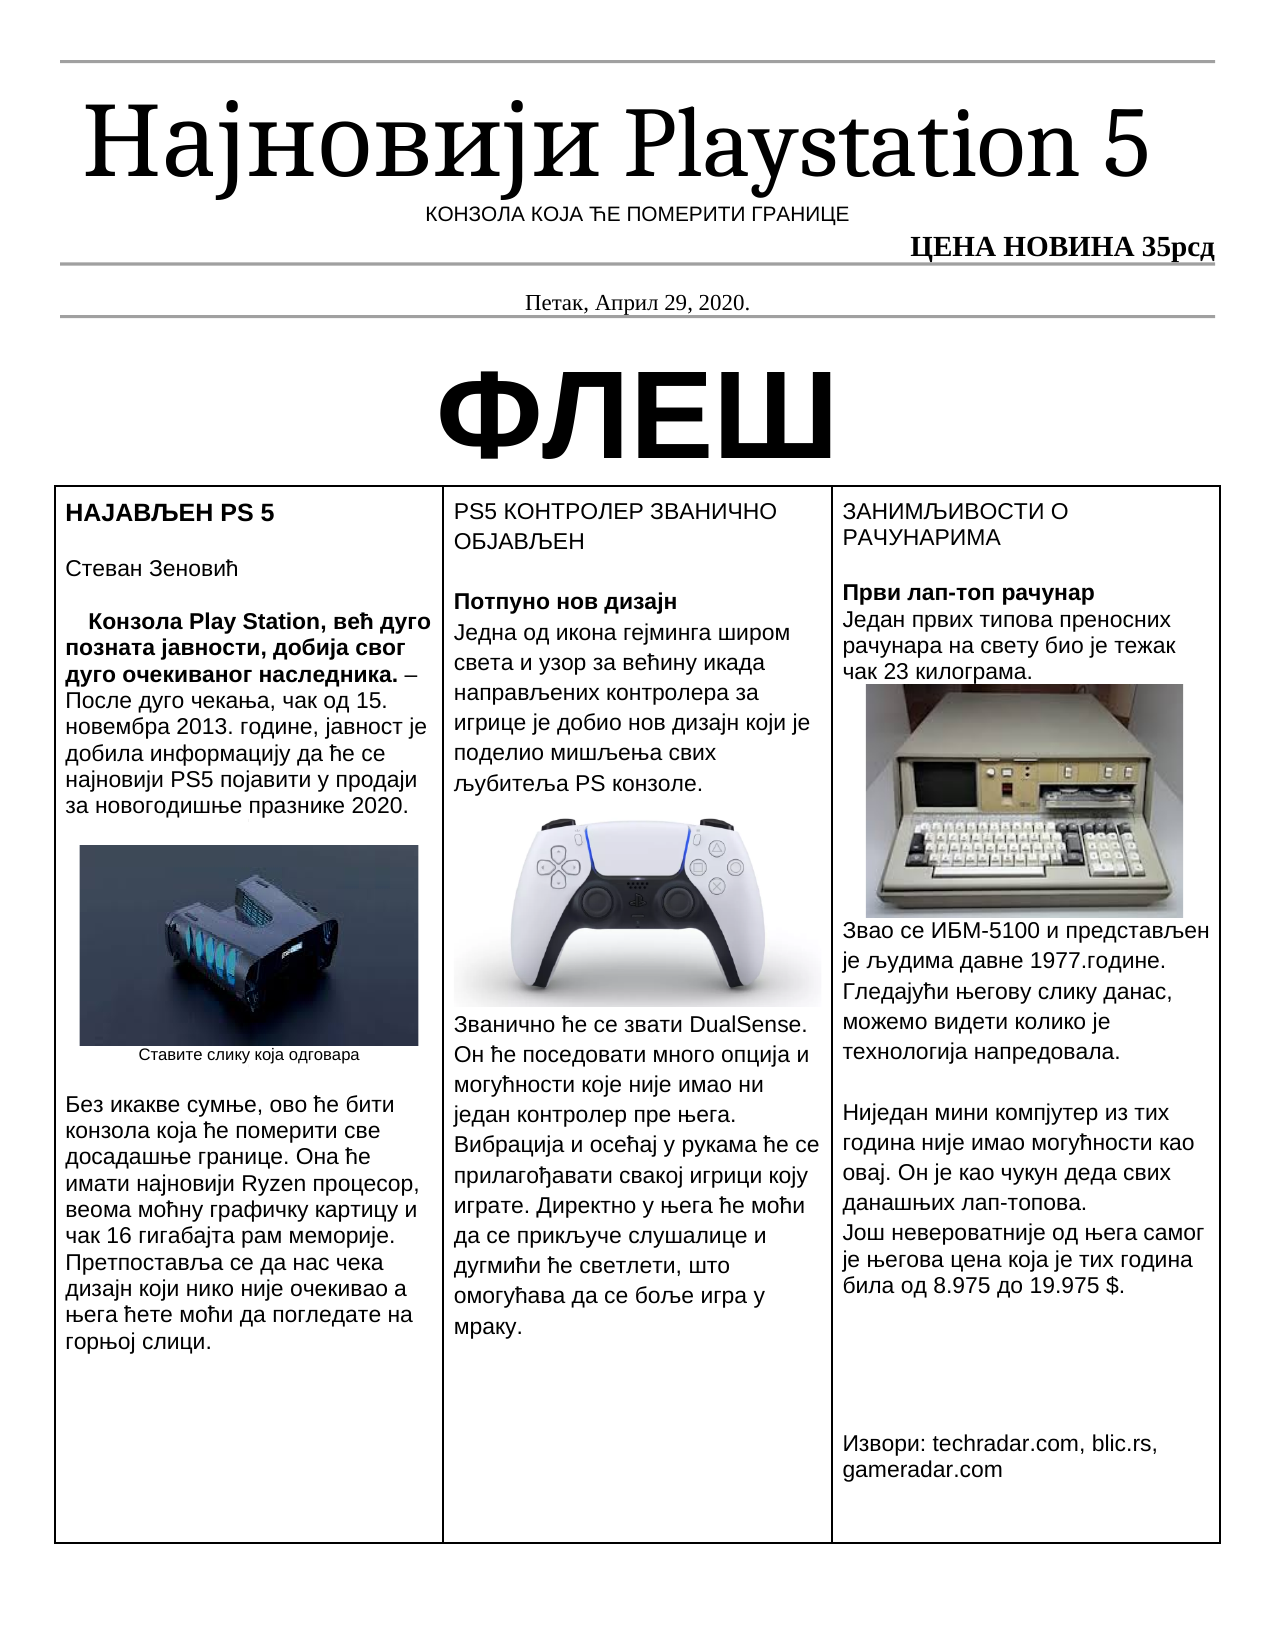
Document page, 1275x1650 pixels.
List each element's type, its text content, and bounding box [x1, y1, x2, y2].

text ЦЕНА НОВИНА 35рсд [60, 229, 1215, 262]
picture [79, 845, 419, 1046]
picture [453, 799, 822, 1007]
text ФЛЕШ [60, 341, 1215, 485]
table_header ЗАНИМЉИВОСТИ O РАЧУНАРИМА Први лап-топ рачунар Један првих типова преносних рачунара на свету био је тежак чак 23 килограма. Звао се ИБМ-5100 и представљен је људима давне 1977.године. Гледајући његову слику данас, можемо видети колико је технологија напредовала. Ниједан мини компјутер из тих година није имао могућности као овај. Он је као чукун деда свих данашњих лап-топова. Још невероватније од њега самог је његова цена која је тих година била од 8.975 до 19.975 $. Извори: techradar.com, blic.rs, gameradar.com [833, 487, 1219, 1542]
text Најновији Playstation 5 [60, 86, 1215, 201]
text Петак, Април 29, 2020. [60, 289, 1215, 315]
table_header PS5 КОНТРОЛЕР ЗВАНИЧНО ОБЈАВЉЕН Потпуно нов дизајн Једна од икона гејминга широм света и узор за већину икада направљених контролера за игрице је добио нов дизајн који је поделио мишљења свих љубитеља PS конзоле. Званично ће се звати DualSense. Он ће поседовати много опција и могућности које није имао ни један контролер пре њега. Вибрација и осећај у рукама ће се прилагођавати свакој игрици коју играте. Директно у њега ће моћи да се прикључе слушалице и дугмићи ће светлети, што омогућава да се боље игра у мраку. [444, 487, 831, 1542]
text КОНЗОЛА КОЈА ЋЕ ПОМЕРИТИ ГРАНИЦЕ [60, 201, 1215, 225]
table_header НАЈАВЉЕН PS 5 Стеван Зеновић Конзола Play Station, већ дуго позната јавности, добија свог дуго очекиваног наследника. – После дуго чекања, чак од 15. новембра 2013. године, јавност је добила информацију да ће се најновији PS5 појавити у продаји за новогодишње празнике 2020. Ставите слику која одговара Без икакве сумње, ово ће бити конзола која ће померити све досадашње границе. Она ће имати најновији Ryzen процесор, веома моћну графичку картицу и чак 16 гигабајта рам меморије. Претпоставља се да нас чека дизајн који нико није очекивао а њега ћете моћи да погледате на горњој слици. [56, 487, 442, 1542]
picture [865, 684, 1184, 918]
